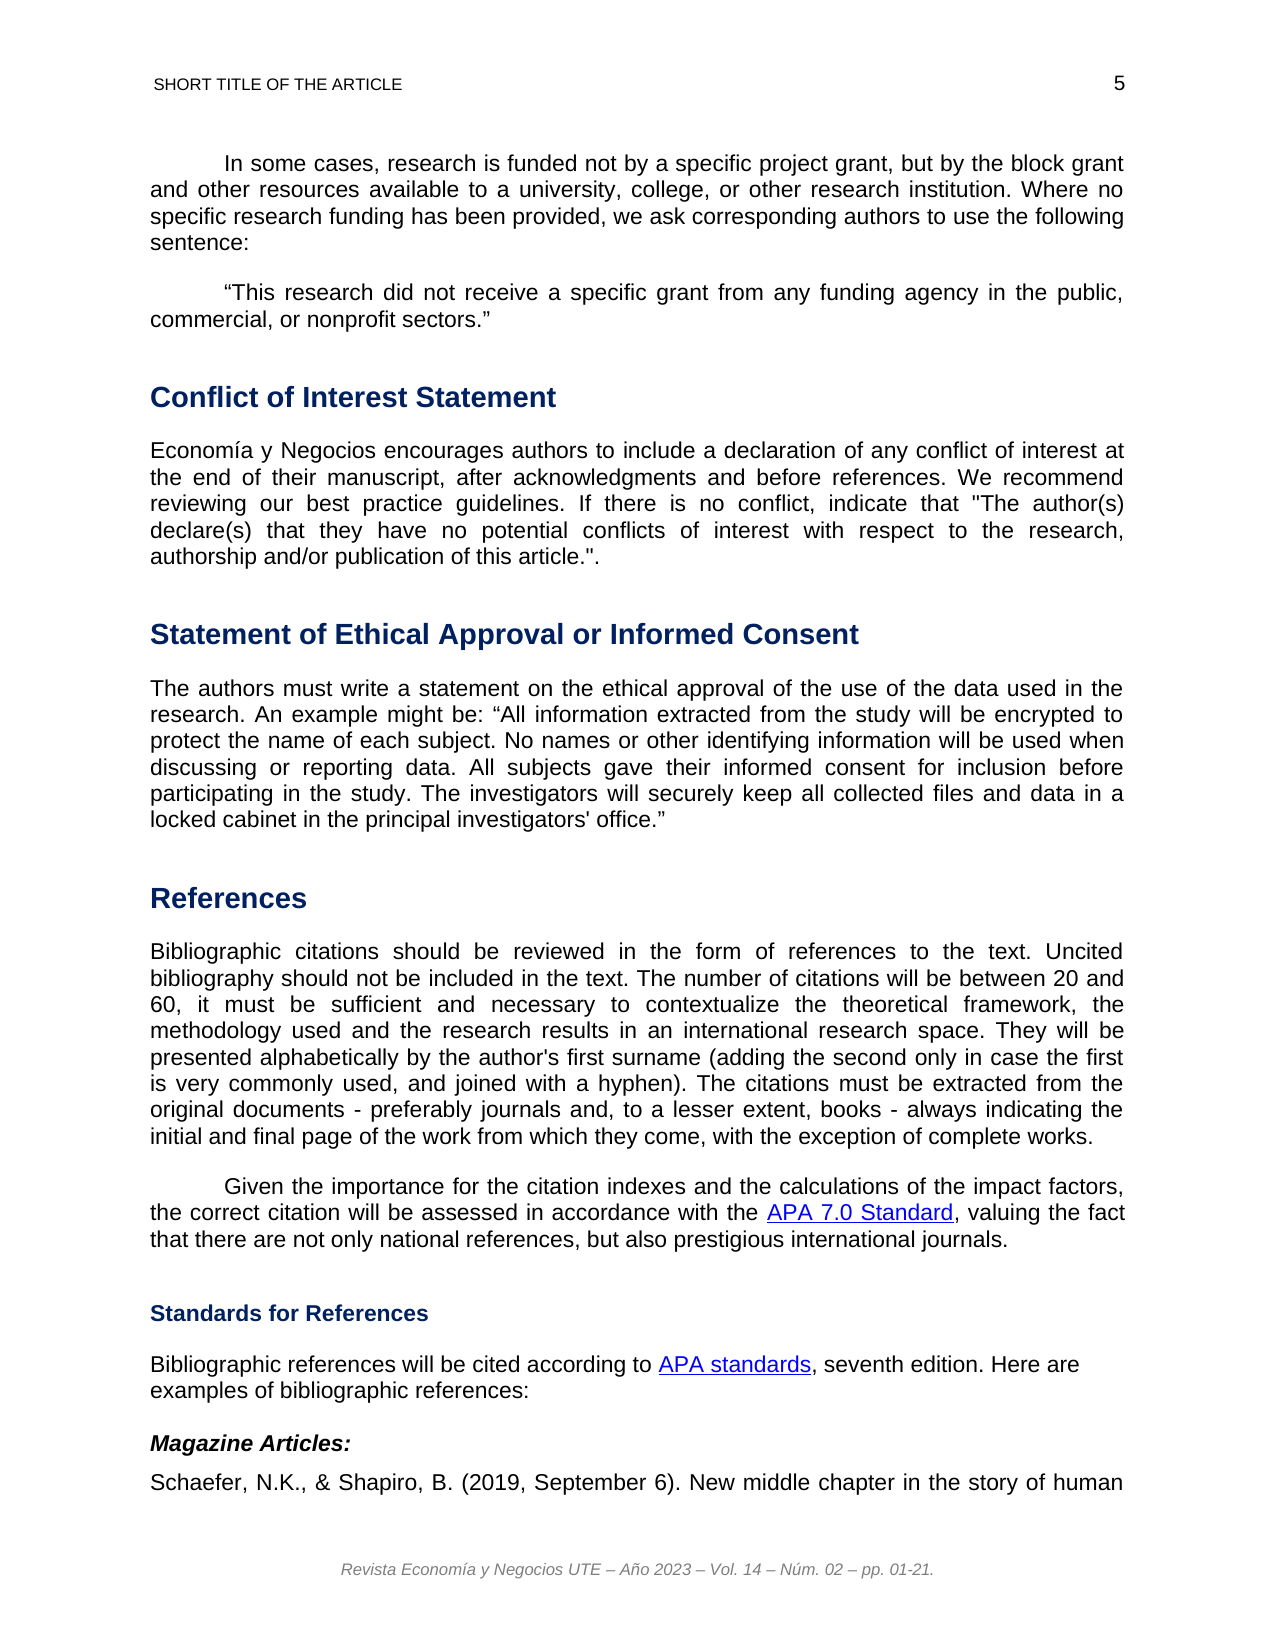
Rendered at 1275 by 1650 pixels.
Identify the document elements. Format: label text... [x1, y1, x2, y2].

text Bibliographic references will be cited according to APA standards, seventh edition. Here are examples of bibliographic references: [150, 1351, 1125, 1404]
text Given the importance for the citation indexes and the calculations of the impact factors, the correct citation will be assessed in accordance with the APA 7.0 Standard, valuing the fact that there are not only national references, but also prestigious international journals. [150, 1173, 1125, 1252]
text In some cases, research is funded not by a specific project grant, but by the block grant and other resources available to a university, college, or other research institution. Where no specific research funding has been provided, we ask corresponding authors to use the following sentence: [150, 150, 1125, 255]
text Conflict of Interest Statement [150, 380, 1125, 413]
text “This research did not receive a specific grant from any funding agency in the public, commercial, or nonprofit sectors.” [150, 279, 1125, 332]
text Standards for References [150, 1300, 1125, 1326]
text Economía y Negocios encourages authors to include a declaration of any conflict of interest at the end of their manuscript, after acknowledgments and before references. We recommend reviewing our best practice guidelines. If there is no conflict, indicate that "The author(s) declare(s) that they have no potential conflicts of interest with respect to the research, authorship and/or publication of this article.". [150, 437, 1125, 569]
list Magazine Articles: [150, 1430, 1125, 1456]
text Statement of Ethical Approval or Informed Consent [150, 617, 1125, 651]
text References [150, 881, 1125, 914]
text The authors must write a statement on the ethical approval of the use of the data used in the research. An example might be: “All information extracted from the study will be encrypted to protect the name of each subject. No names or other identifying information will be used when discussing or reporting data. All subjects gave their informed consent for inclusion before participating in the study. The investigators will securely keep all collected files and data in a locked cabinet in the principal investigators' office.” [150, 675, 1125, 833]
text Bibliographic citations should be reviewed in the form of references to the text. Uncited bibliography should not be included in the text. The number of citations will be between 20 and 60, it must be sufficient and necessary to contextualize the theoretical framework, the methodology used and the research results in an international research space. They will be presented alphabetically by the author's first surname (adding the second only in case the first is very commonly used, and joined with a hyphen). The citations must be extracted from the original documents - preferably journals and, to a lesser extent, books - always indicating the initial and final page of the work from which they come, with the exception of complete works. [150, 938, 1125, 1149]
